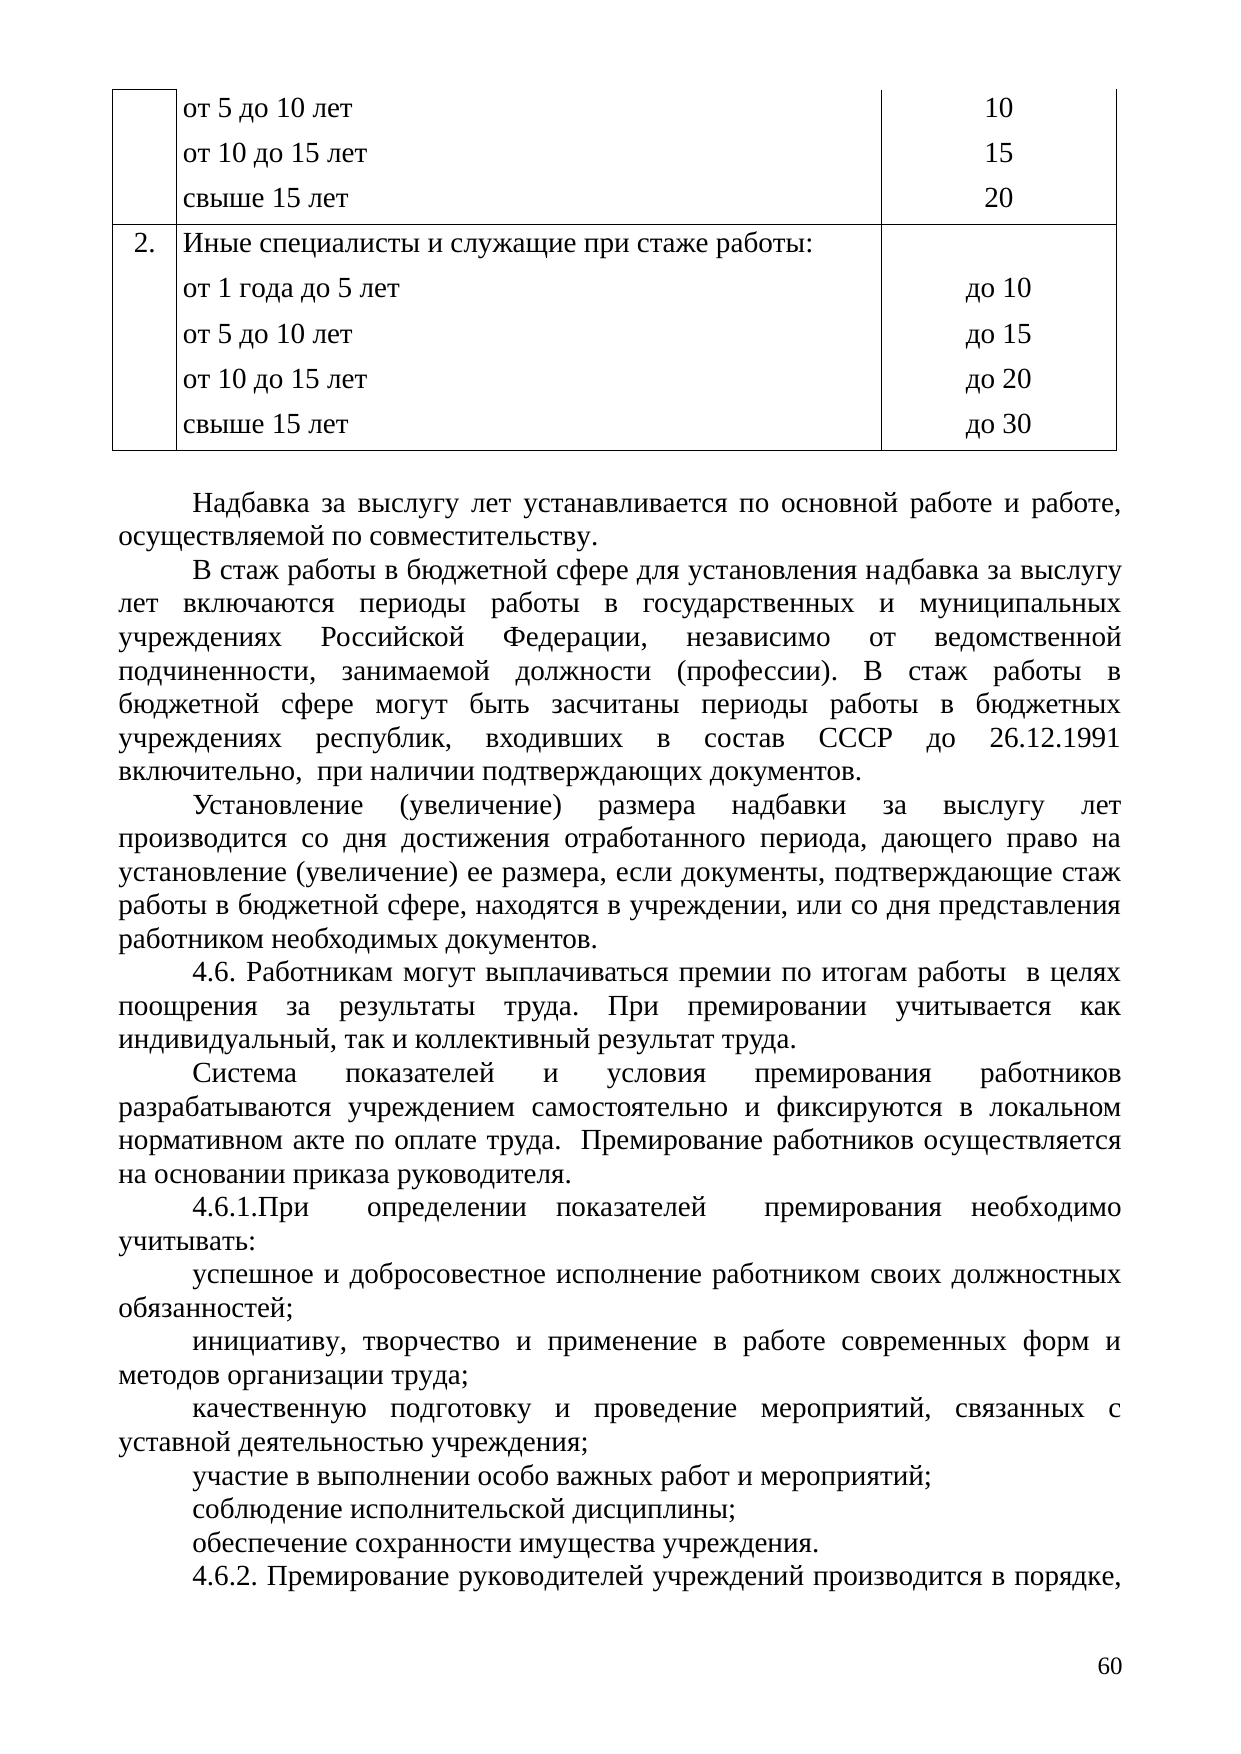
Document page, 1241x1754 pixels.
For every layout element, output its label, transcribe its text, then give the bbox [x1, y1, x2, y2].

table_cell от 1 года до 5 лет [177, 270, 881, 315]
table_cell 2. [113, 225, 176, 450]
text 4.6. Работникам могут выплачиваться премии по итогам работы в целях поощрения за результаты труда. При премировании учитывается как индивидуальный, так и коллективный результат труда. [118, 954, 1122, 1055]
text инициативу, творчество и применение в работе современных форм и методов организации труда; [118, 1323, 1122, 1391]
table_cell от 5 до 10 лет [177, 315, 881, 360]
table_cell [882, 225, 1116, 269]
table_cell от 10 до 15 лет [177, 134, 881, 179]
text Установление (увеличение) размера надбавки за выслугу лет производится со дня достижения отработанного периода, дающего право на установление (увеличение) ее размера, если документы, подтверждающие стаж работы в бюджетной сфере, находятся в учреждении, или со дня представления работником необходимых документов. [118, 787, 1122, 954]
text 4.6.1.При определении показателей премирования необходимо учитывать: [118, 1189, 1122, 1256]
table_cell 15 [882, 134, 1116, 179]
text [118, 1558, 1122, 1592]
text Надбавка за выслугу лет устанавливается по основной работе и работе, осуществляемой по совместительству. [118, 485, 1122, 552]
text качественную подготовку и проведение мероприятий, связанных с уставной деятельностью учреждения; [118, 1391, 1122, 1458]
table_cell Иные специалисты и служащие при стаже работы: [177, 225, 881, 269]
table_cell 10 [882, 89, 1116, 134]
text В стаж работы в бюджетной сфере для установления надбавка за выслугу лет включаются периоды работы в государственных и муниципальных учреждениях Российской Федерации, независимо от ведомственной подчиненности, занимаемой должности (профессии). В стаж работы в бюджетной сфере могут быть засчитаны периоды работы в бюджетных учреждениях республик, входивших в состав СССР до 26.12.1991 включительно, при наличии подтверждающих документов. [118, 552, 1122, 787]
table_cell свыше 15 лет [177, 405, 881, 450]
table_cell свыше 15 лет [177, 179, 881, 224]
text участие в выполнении особо важных работ и мероприятий; [118, 1458, 1122, 1491]
table_cell от 10 до 15 лет [177, 360, 881, 405]
table_cell до 20 [882, 360, 1116, 405]
text Система показателей и условия премирования работников разрабатываются учреждением самостоятельно и фиксируются в локальном нормативном акте по оплате труда. Премирование работников осуществляется на основании приказа руководителя. [118, 1055, 1122, 1189]
table_cell до 15 [882, 315, 1116, 360]
table_cell от 5 до 10 лет [177, 89, 881, 134]
table_cell 1. [113, 90, 176, 224]
text обеспечение сохранности имущества учреждения. [118, 1525, 1122, 1558]
text успешное и добросовестное исполнение работником своих должностных обязанностей; [118, 1256, 1122, 1323]
table_cell до 30 [882, 405, 1116, 450]
table_cell 20 [882, 179, 1116, 224]
table_cell до 10 [882, 270, 1116, 315]
text соблюдение исполнительской дисциплины; [118, 1491, 1122, 1525]
